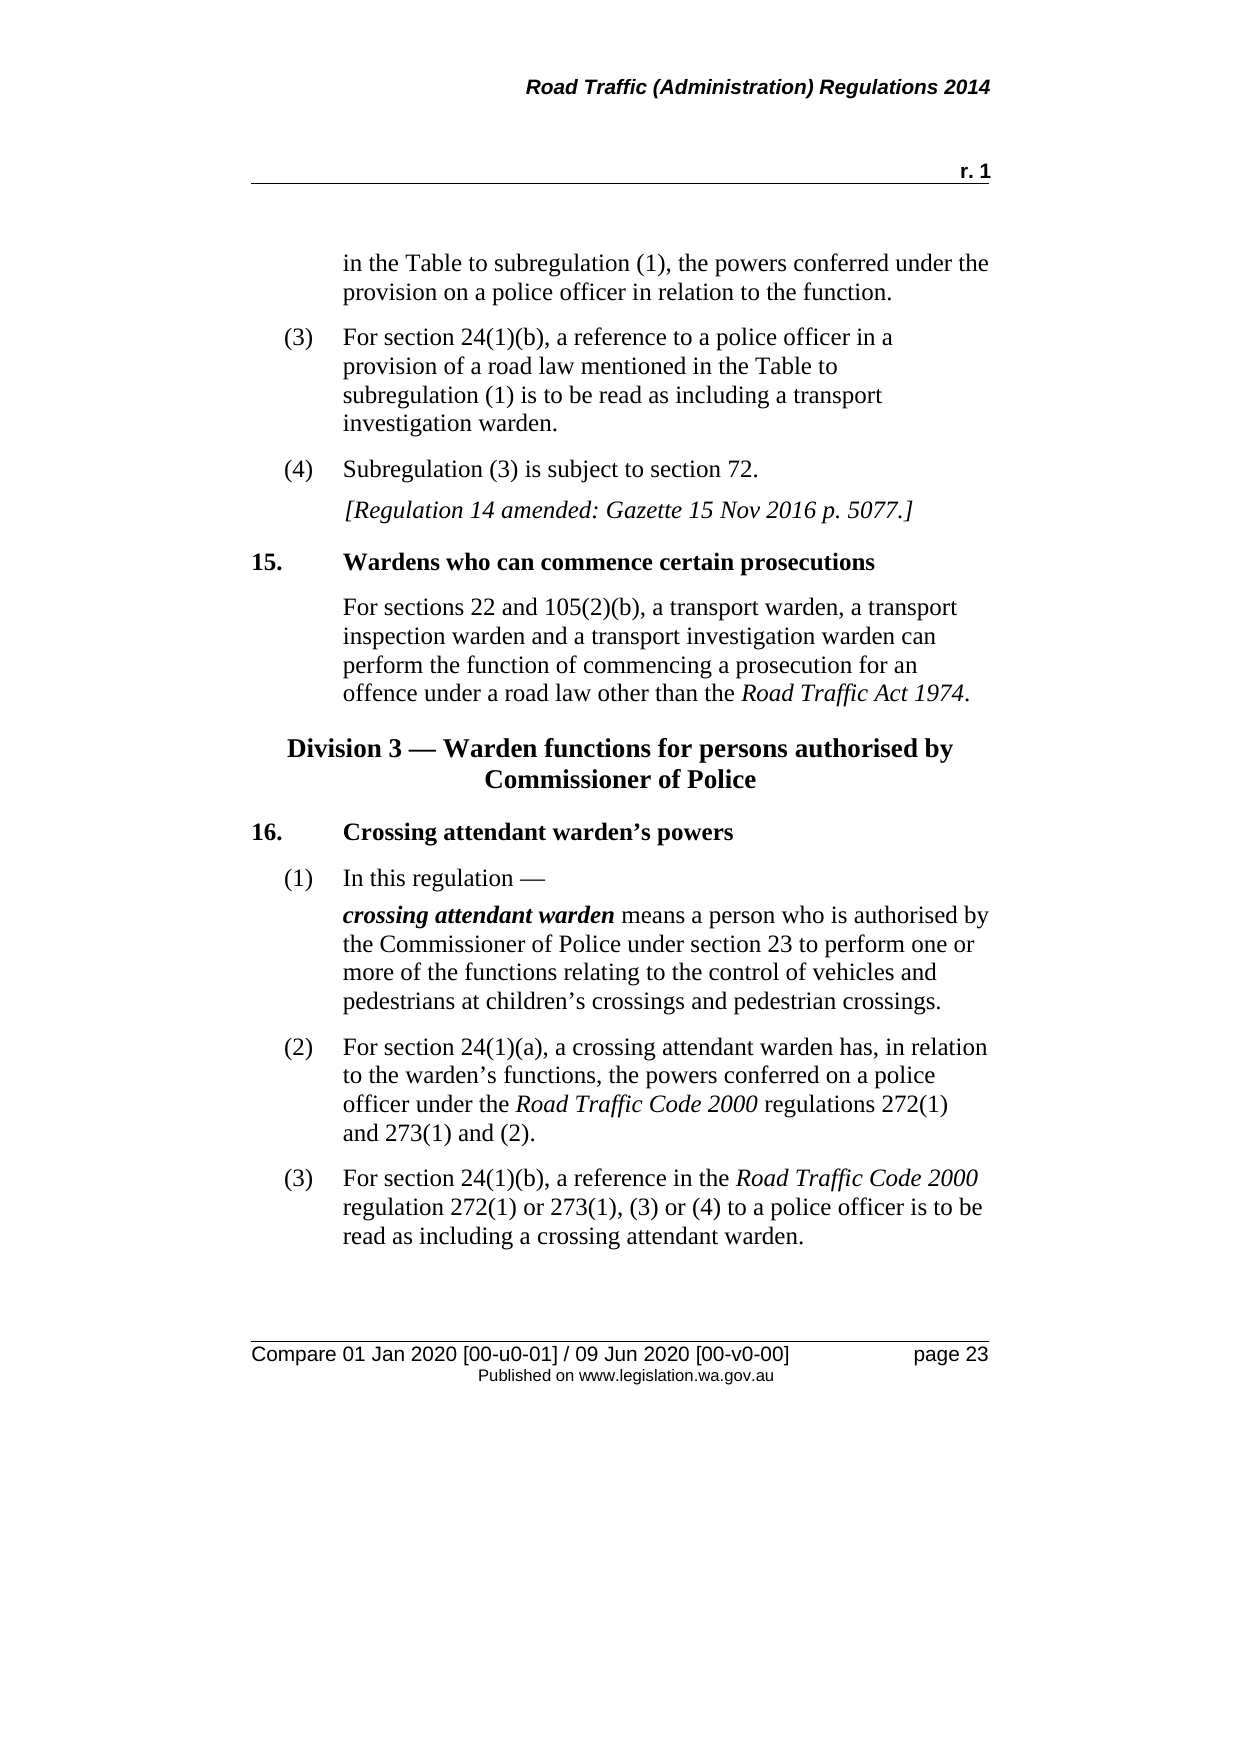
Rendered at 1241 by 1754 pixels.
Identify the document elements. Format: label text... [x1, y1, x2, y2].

subtitle 15. Wardens who can commence certain prosecutions [251, 547, 989, 576]
text For sections 22 and 105(2)(b), a transport warden, a transport inspection warden and a transport investigation warden can perform the function of commencing a prosecution for an offence under a road law other than the Road Traffic Act 1974. [251, 592, 989, 707]
text crossing attendant warden means a person who is authorised by the Commissioner of Police under section 23 to perform one or more of the functions relating to the control of vehicles and pedestrians at children’s crossings and pedestrian crossings. [251, 900, 989, 1015]
text (3) For section 24(1)(b), a reference in the Road Traffic Code 2000 regulation 272(1) or 273(1), (3) or (4) to a police officer is to be read as including a crossing attendant warden. [251, 1163, 989, 1249]
subtitle 16. Crossing attendant warden’s powers [251, 817, 989, 846]
text (4) Subregulation (3) is subject to section 72. [251, 454, 989, 483]
text (3) For section 24(1)(b), a reference to a police officer in a provision of a road law mentioned in the Table to subregulation (1) is to be read as including a transport investigation warden. [251, 322, 989, 437]
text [251, 248, 989, 306]
subtitle Division 3 — Warden functions for persons authorised by Commissioner of Police [251, 732, 989, 794]
text (1) In this regulation — [251, 863, 989, 892]
text [Regulation 14 amended: Gazette 15 Nov 2016 p. 5077.] [251, 495, 989, 524]
text (2) For section 24(1)(a), a crossing attendant warden has, in relation to the warden’s functions, the powers conferred on a police officer under the Road Traffic Code 2000 regulations 272(1) and 273(1) and (2). [251, 1032, 989, 1147]
